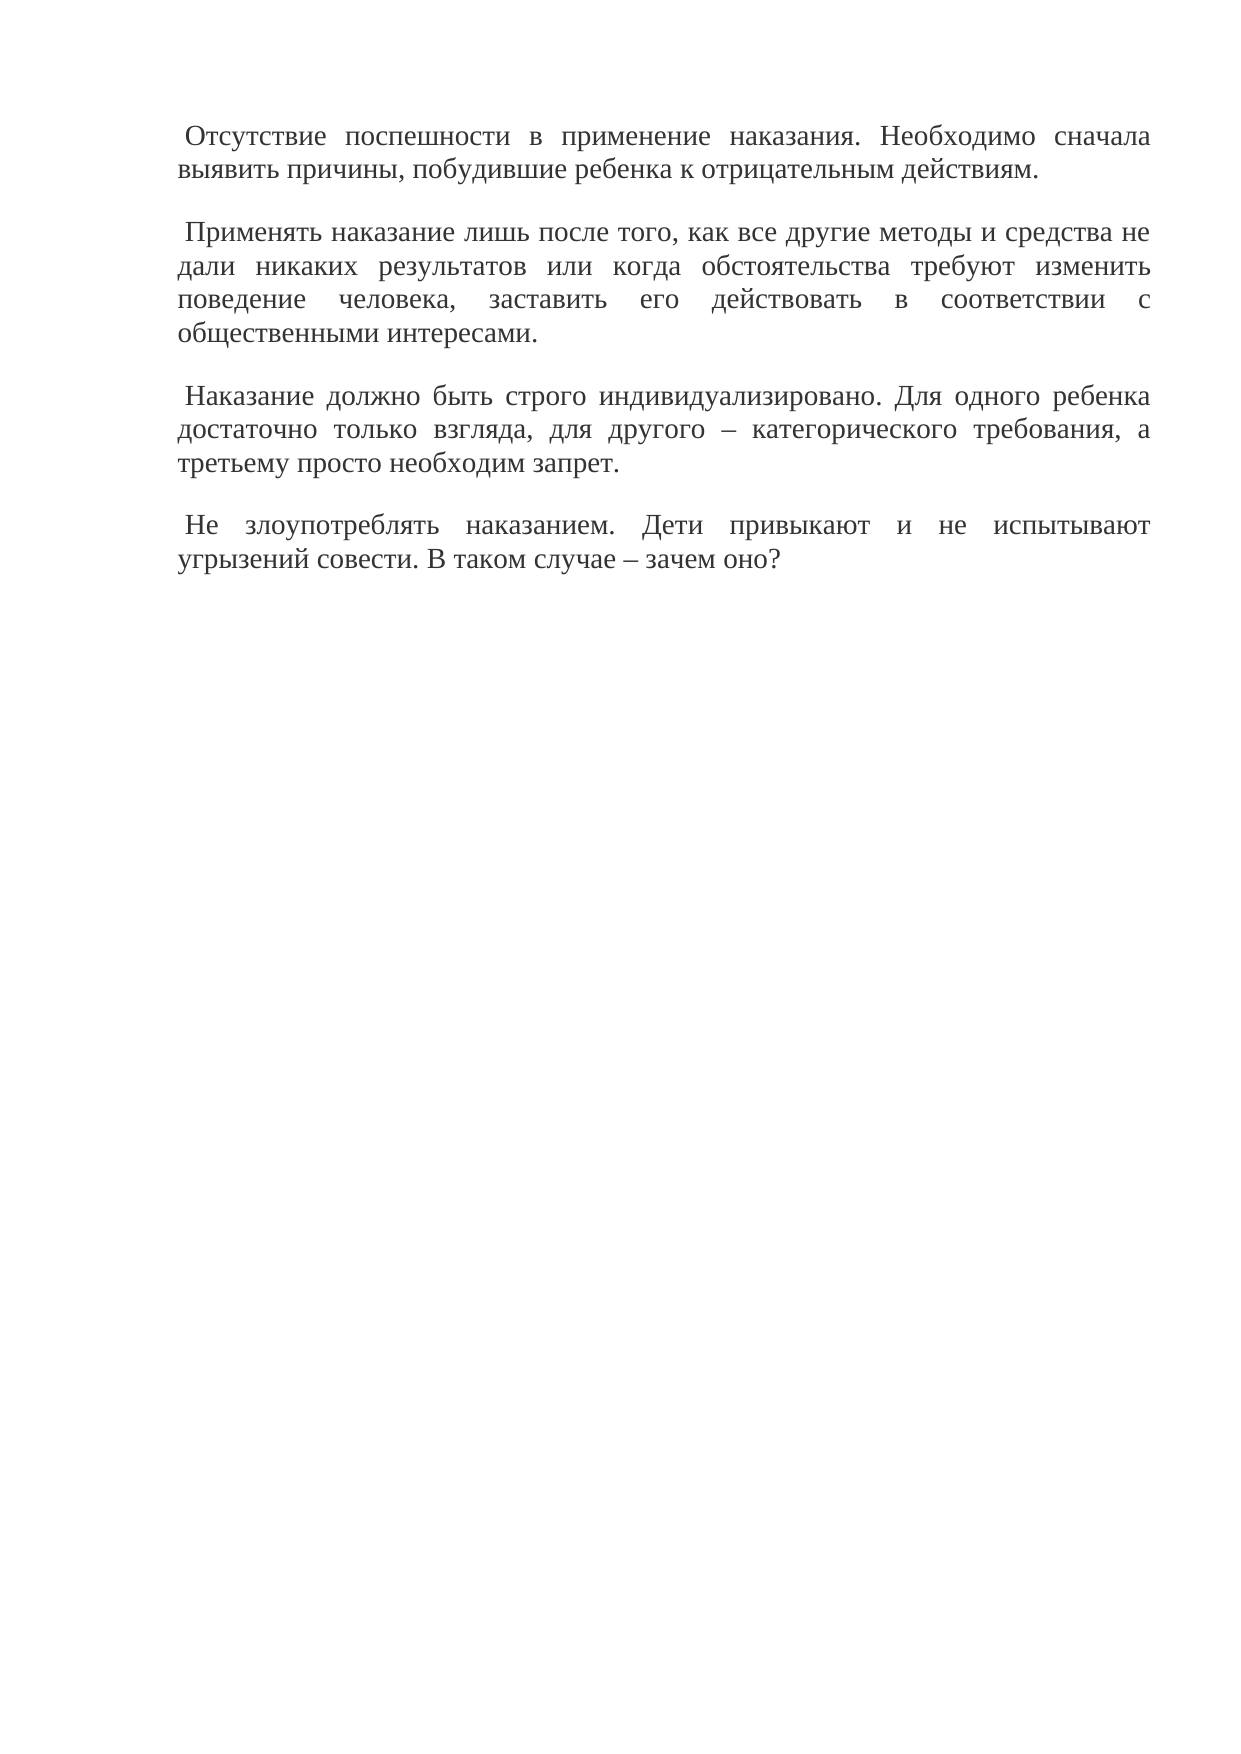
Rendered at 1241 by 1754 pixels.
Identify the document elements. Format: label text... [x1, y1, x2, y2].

text Применять наказание лишь после того, как все другие методы и средства не дали никаких результатов или когда обстоятельства требуют изменить поведение человека, заставить его действовать в соответствии с общественными интересами. [177, 214, 1152, 348]
text Наказание должно быть строго индивидуализировано. Для одного ребенка достаточно только взгляда, для другого – категорического требования, а третьему просто необходим запрет. [177, 378, 1152, 478]
text Не злоупотреблять наказанием. Дети привыкают и не испытывают угрызений совести. В таком случае – зачем оно? [177, 507, 1152, 574]
text Отсутствие поспешности в применение наказания. Необходимо сначала выявить причины, побудившие ребенка к отрицательным действиям. [177, 118, 1152, 185]
